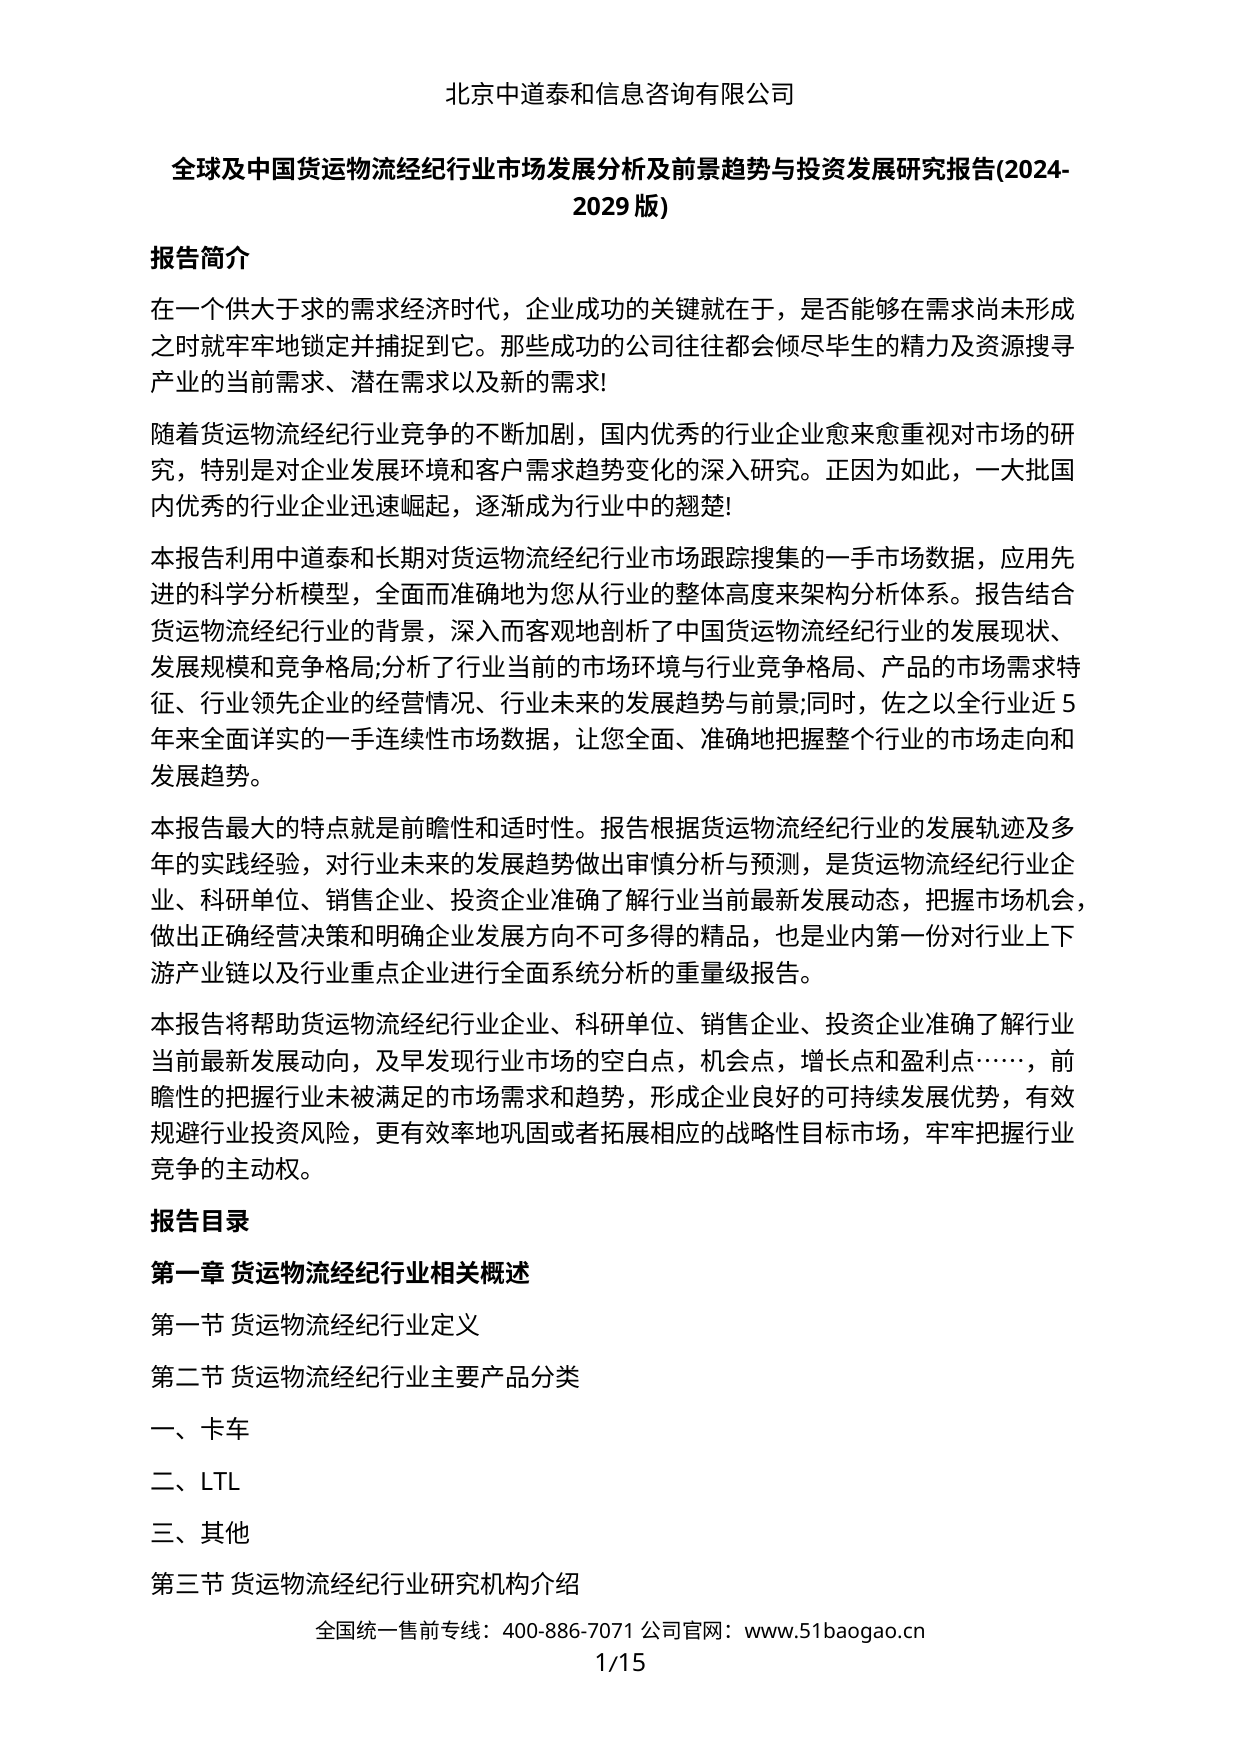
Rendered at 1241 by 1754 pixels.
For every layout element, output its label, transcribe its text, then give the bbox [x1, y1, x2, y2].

text 二、LTL [150, 1461, 1090, 1497]
text 随着货运物流经纪行业竞争的不断加剧，国内优秀的行业企业愈来愈重视对市场的研究，特别是对企业发展环境和客户需求趋势变化的深入研究。正因为如此，一大批国内优秀的行业企业迅速崛起，逐渐成为行业中的翘楚! [150, 414, 1090, 523]
text 第二节 货运物流经纪行业主要产品分类 [150, 1357, 1090, 1394]
text 报告简介 [150, 238, 1090, 274]
text 第三节 货运物流经纪行业研究机构介绍 [150, 1565, 1090, 1601]
text 本报告利用中道泰和长期对货运物流经纪行业市场跟踪搜集的一手市场数据，应用先进的科学分析模型，全面而准确地为您从行业的整体高度来架构分析体系。报告结合货运物流经纪行业的背景，深入而客观地剖析了中国货运物流经纪行业的发展现状、发展规模和竞争格局;分析了行业当前的市场环境与行业竞争格局、产品的市场需求特征、行业领先企业的经营情况、行业未来的发展趋势与前景;同时，佐之以全行业近5年来全面详实的一手连续性市场数据，让您全面、准确地把握整个行业的市场走向和发展趋势。 [150, 539, 1090, 792]
text 本报告将帮助货运物流经纪行业企业、科研单位、销售企业、投资企业准确了解行业当前最新发展动向，及早发现行业市场的空白点，机会点，增长点和盈利点……，前瞻性的把握行业未被满足的市场需求和趋势，形成企业良好的可持续发展优势，有效规避行业投资风险，更有效率地巩固或者拓展相应的战略性目标市场，牢牢把握行业竞争的主动权。 [150, 1005, 1090, 1186]
text 一、卡车 [150, 1409, 1090, 1446]
text 全球及中国货运物流经纪行业市场发展分析及前景趋势与投资发展研究报告(2024-2029版) [150, 150, 1090, 222]
text 第一章 货运物流经纪行业相关概述 [150, 1254, 1090, 1290]
text 第一节 货运物流经纪行业定义 [150, 1306, 1090, 1342]
text 三、其他 [150, 1513, 1090, 1549]
text 报告目录 [150, 1202, 1090, 1238]
text 在一个供大于求的需求经济时代，企业成功的关键就在于，是否能够在需求尚未形成之时就牢牢地锁定并捕捉到它。那些成功的公司往往都会倾尽毕生的精力及资源搜寻产业的当前需求、潜在需求以及新的需求! [150, 290, 1090, 399]
text 本报告最大的特点就是前瞻性和适时性。报告根据货运物流经纪行业的发展轨迹及多年的实践经验，对行业未来的发展趋势做出审慎分析与预测，是货运物流经纪行业企业、科研单位、销售企业、投资企业准确了解行业当前最新发展动态，把握市场机会，做出正确经营决策和明确企业发展方向不可多得的精品，也是业内第一份对行业上下游产业链以及行业重点企业进行全面系统分析的重量级报告。 [150, 808, 1090, 989]
